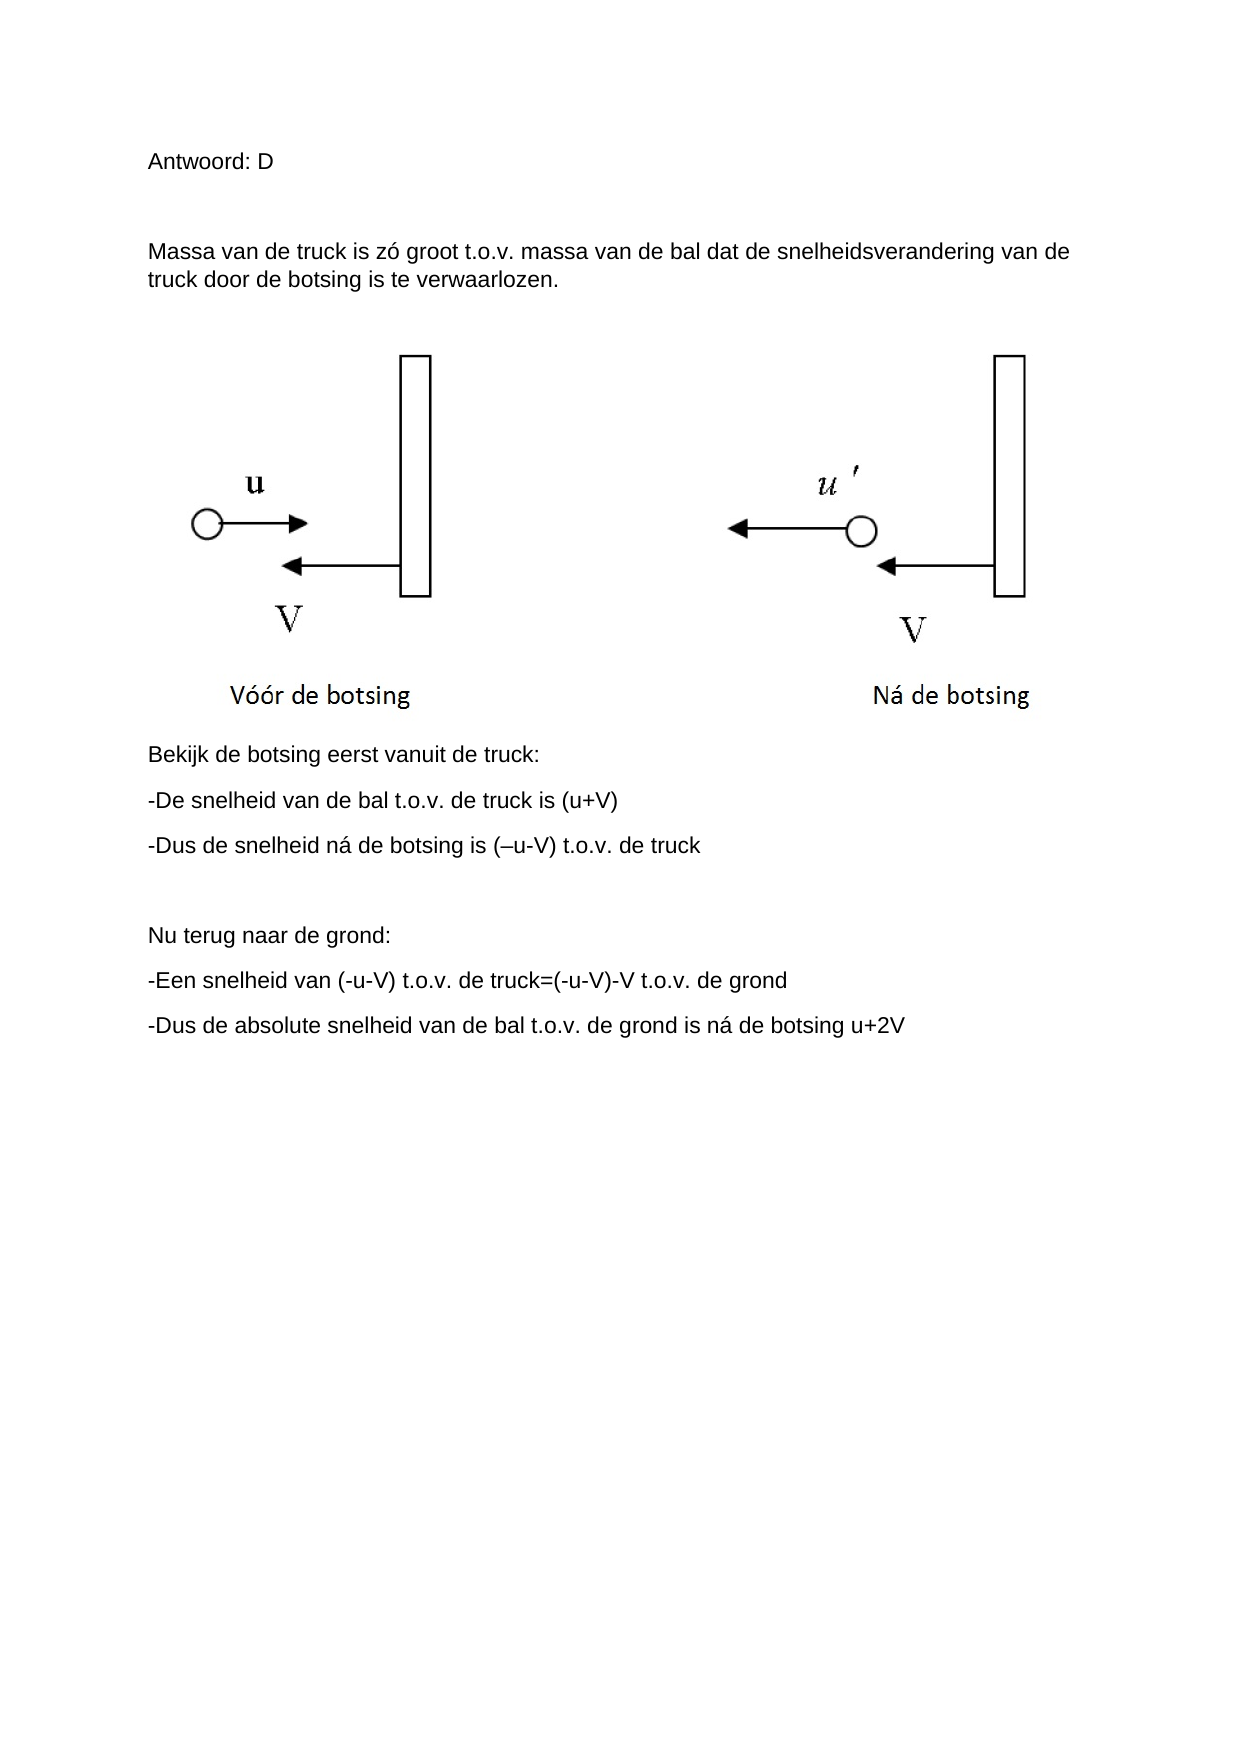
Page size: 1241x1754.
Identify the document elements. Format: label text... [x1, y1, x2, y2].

text Antwoord: D [148, 148, 1093, 174]
text -Dus de absolute snelheid van de bal t.o.v. de grond is ná de botsing u+2V [148, 1012, 1093, 1038]
text Nu terug naar de grond: [148, 922, 1093, 948]
text Massa van de truck is zó groot t.o.v. massa van de bal dat de snelheidsverandering van de truck door de botsing is te verwaarlozen. [148, 238, 1093, 293]
text Bekijk de botsing eerst vanuit de truck: [148, 447, 1093, 768]
text -Dus de snelheid ná de botsing is (–u-V) t.o.v. de truck [148, 832, 1093, 858]
text -De snelheid van de bal t.o.v. de truck is (u+V) [148, 787, 1093, 813]
text -Een snelheid van (-u-V) t.o.v. de truck=(-u-V)-V t.o.v. de grond [148, 967, 1093, 993]
picture [170, 343, 1058, 723]
